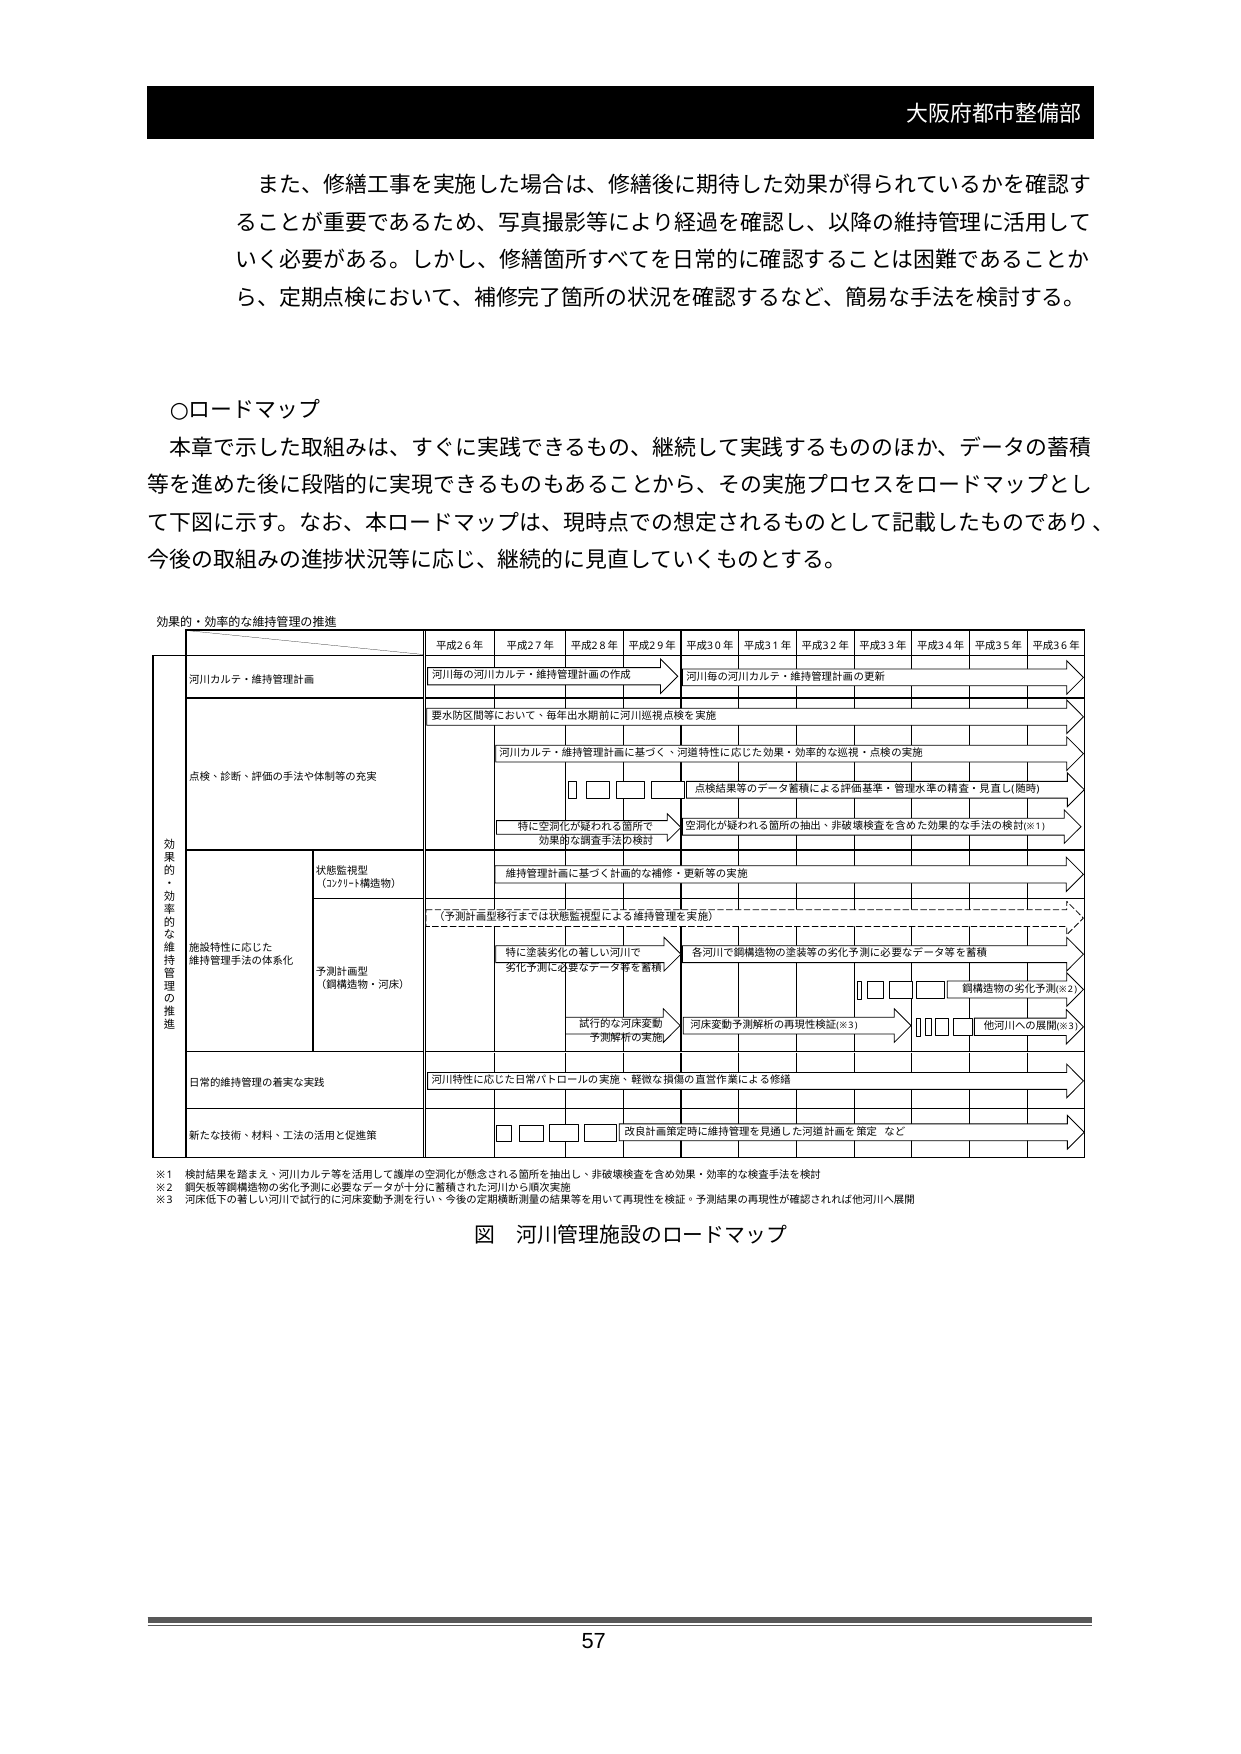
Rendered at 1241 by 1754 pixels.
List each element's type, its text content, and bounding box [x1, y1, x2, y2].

text また、修繕工事を実施した場合は、修繕後に期待した効果が得られているかを確認することが重要であるため、写真撮影等により経過を確認し、以降の維持管理に活用していく必要がある。しかし、修繕箇所すべてを日常的に確認することは困難であることから、定期点検において、補修完了箇所の状況を確認するなど、簡易な手法を検討する。 [235, 164, 1092, 314]
text ○ロードマップ [148, 389, 1092, 427]
text 図 河川管理施設のロードマップ [148, 1214, 1092, 1252]
text 本章で示した取組みは、すぐに実践できるもの、継続して実践するもののほか、データの蓄積等を進めた後に段階的に実現できるものもあることから、その実施プロセスをロードマップとして下図に示す。なお、本ロードマップは、現時点での想定されるものとして記載したものであり、今後の取組みの進捗状況等に応じ、継続的に見直していくものとする。 [148, 427, 1092, 577]
